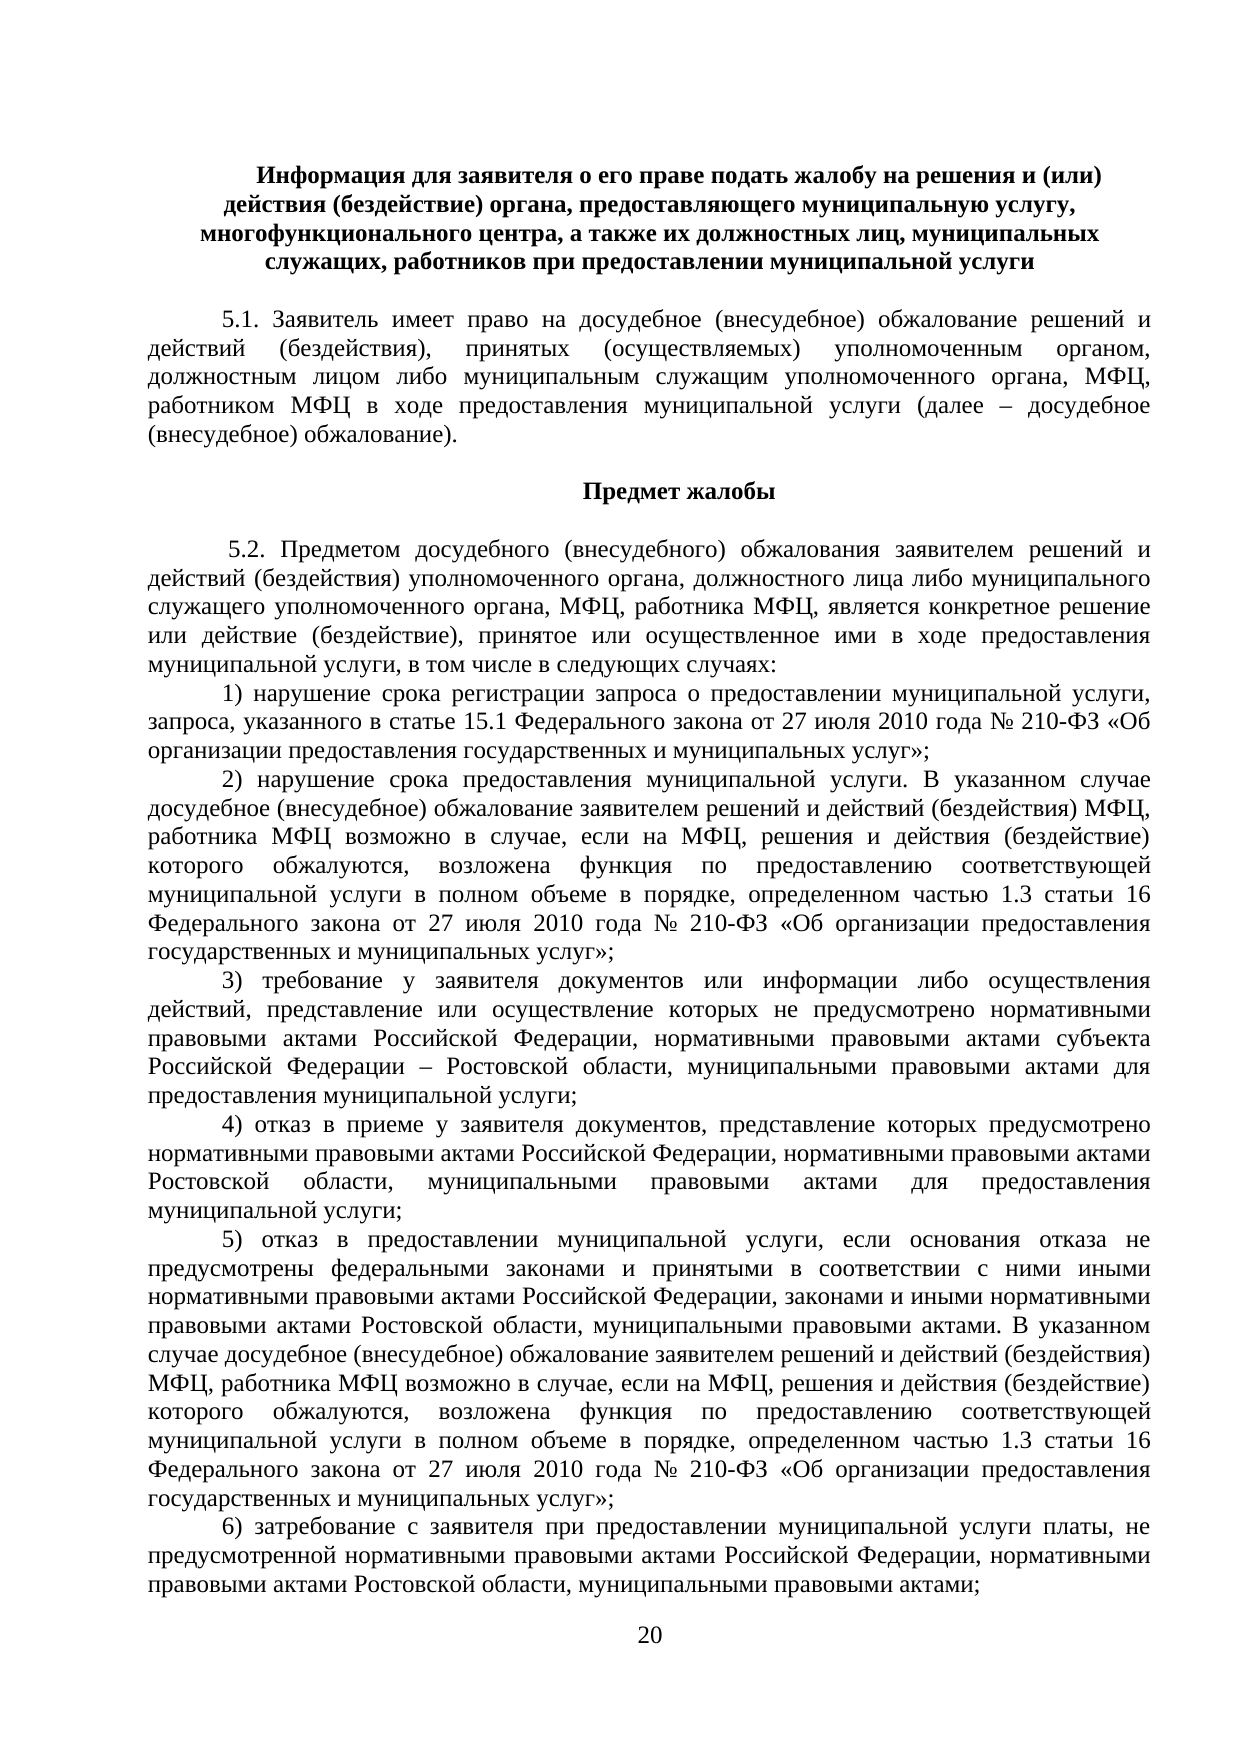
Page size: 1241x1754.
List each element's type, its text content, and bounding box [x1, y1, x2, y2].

text 5.2. Предметом досудебного (внесудебного) обжалования заявителем решений и действий (бездействия) уполномоченного органа, должностного лица либо муниципального служащего уполномоченного органа, МФЦ, работника МФЦ, является конкретное решение или действие (бездействие), принятое или осуществленное ими в ходе предоставления муниципальной услуги, в том числе в следующих случаях: [148, 534, 1152, 678]
text Предмет жалобы [148, 476, 1152, 505]
text 4) отказ в приеме у заявителя документов, представление которых предусмотрено нормативными правовыми актами Российской Федерации, нормативными правовыми актами Ростовской области, муниципальными правовыми актами для предоставления муниципальной услуги; [148, 1109, 1152, 1224]
text 1) нарушение срока регистрации запроса о предоставлении муниципальной услуги, запроса, указанного в статье 15.1 Федерального закона от 27 июля 2010 года № 210-ФЗ «Об организации предоставления государственных и муниципальных услуг»; [148, 678, 1152, 764]
text Информация для заявителя о его праве подать жалобу на решения и (или) действия (бездействие) органа, предоставляющего муниципальную услугу, многофункционального центра, а также их должностных лиц, муниципальных служащих, работников при предоставлении муниципальной услуги [148, 160, 1152, 275]
text 5.1. Заявитель имеет право на досудебное (внесудебное) обжалование решений и действий (бездействия), принятых (осуществляемых) уполномоченным органом, должностным лицом либо муниципальным служащим уполномоченного органа, МФЦ, работником МФЦ в ходе предоставления муниципальной услуги (далее – досудебное (внесудебное) обжалование). [148, 304, 1152, 448]
text 5) отказ в предоставлении муниципальной услуги, если основания отказа не предусмотрены федеральными законами и принятыми в соответствии с ними иными нормативными правовыми актами Российской Федерации, законами и иными нормативными правовыми актами Ростовской области, муниципальными правовыми актами. В указанном случае досудебное (внесудебное) обжалование заявителем решений и действий (бездействия) МФЦ, работника МФЦ возможно в случае, если на МФЦ, решения и действия (бездействие) которого обжалуются, возложена функция по предоставлению соответствующей муниципальной услуги в полном объеме в порядке, определенном частью 1.3 статьи 16 Федерального закона от 27 июля 2010 года № 210-ФЗ «Об организации предоставления государственных и муниципальных услуг»; [148, 1224, 1152, 1511]
text 6) затребование с заявителя при предоставлении муниципальной услуги платы, не предусмотренной нормативными правовыми актами Российской Федерации, нормативными правовыми актами Ростовской области, муниципальными правовыми актами; [148, 1511, 1152, 1598]
text 2) нарушение срока предоставления муниципальной услуги. В указанном случае досудебное (внесудебное) обжалование заявителем решений и действий (бездействия) МФЦ, работника МФЦ возможно в случае, если на МФЦ, решения и действия (бездействие) которого обжалуются, возложена функция по предоставлению соответствующей муниципальной услуги в полном объеме в порядке, определенном частью 1.3 статьи 16 Федерального закона от 27 июля 2010 года № 210-ФЗ «Об организации предоставления государственных и муниципальных услуг»; [148, 764, 1152, 965]
text 3) требование у заявителя документов или информации либо осуществления действий, представление или осуществление которых не предусмотрено нормативными правовыми актами Российской Федерации, нормативными правовыми актами субъекта Российской Федерации – Ростовской области, муниципальными правовыми актами для предоставления муниципальной услуги; [148, 965, 1152, 1109]
